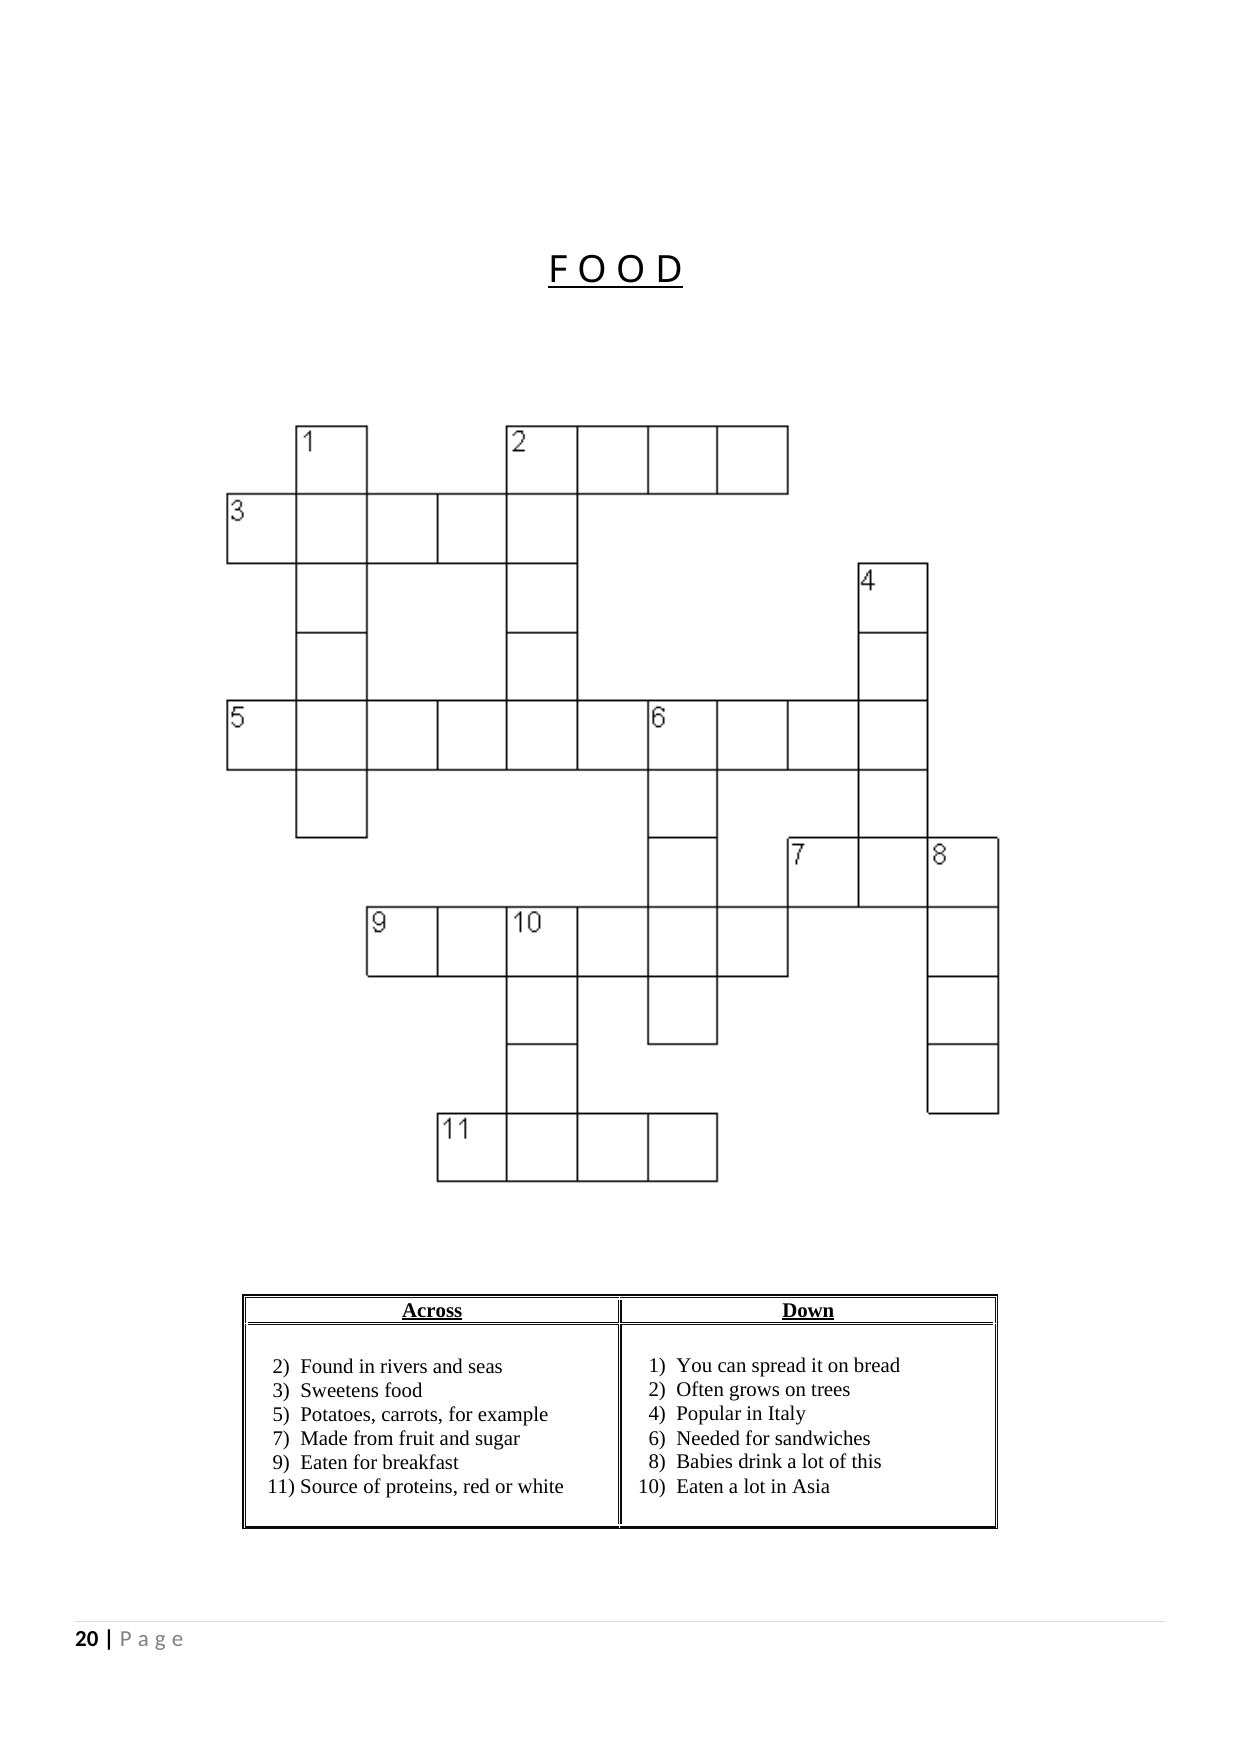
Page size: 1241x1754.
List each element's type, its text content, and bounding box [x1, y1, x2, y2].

table_header Down [620, 1298, 995, 1322]
text F O O D [75, 242, 1165, 396]
table_cell 2) Found in rivers and seas 3) Sweetens food 5) Potatoes, carrots, for example 7) Made from fruit and sugar 9) Eaten for breakfast 11) Source of proteins, red or white [244, 1322, 620, 1526]
picture [225, 424, 1015, 1186]
table_cell 1) You can spread it on bread 2) Often grows on trees 4) Popular in Italy 6) Needed for sandwiches 8) Babies drink a lot of this 10) Eaten a lot in Asia [620, 1322, 996, 1526]
table_header Across [246, 1296, 620, 1322]
